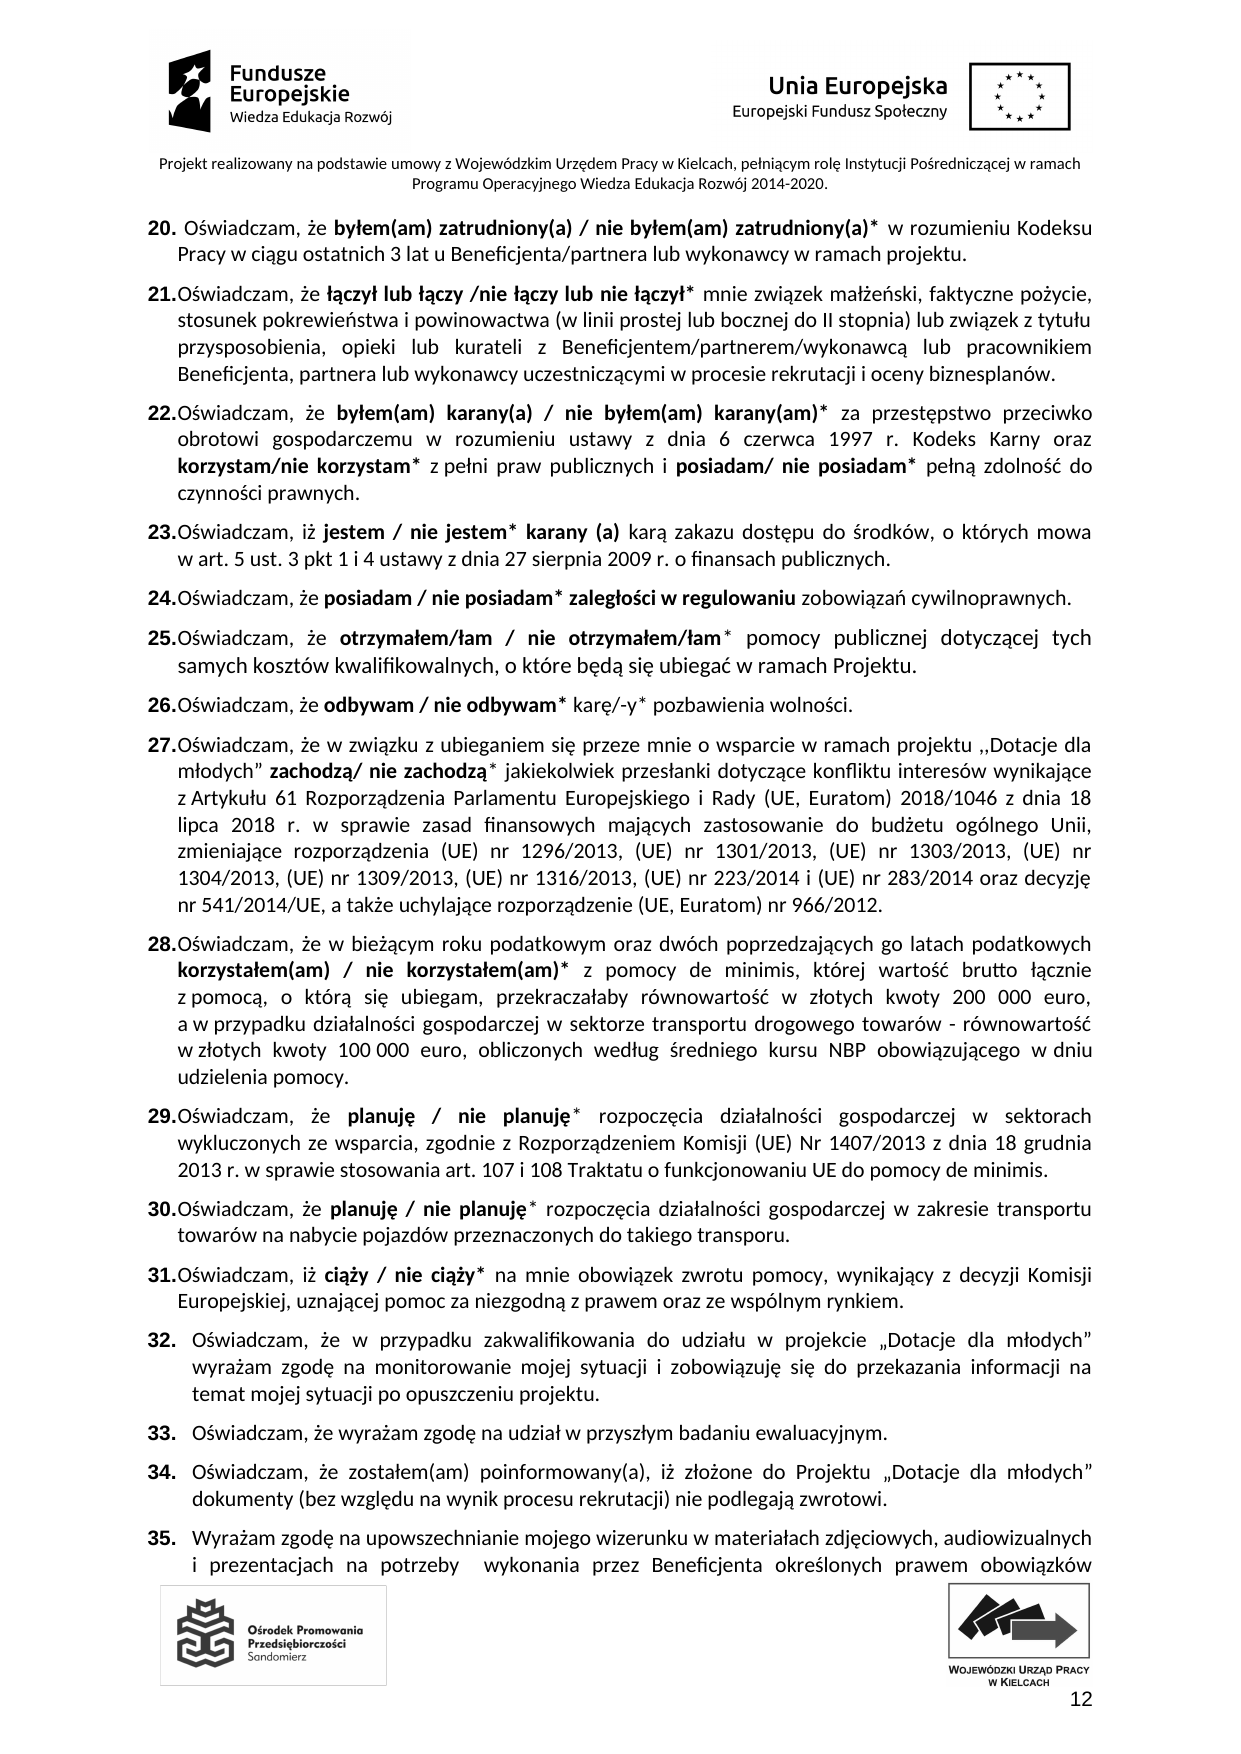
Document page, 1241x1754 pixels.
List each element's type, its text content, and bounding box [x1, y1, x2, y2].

list Oświadczam, że otrzymałem/łam / nie otrzymałem/łam* pomocy publicznej dotyczącej tych samych kosztów kwalifikowalnych, o które będą się ubiegać w ramach Projektu. [148, 623, 1093, 679]
list Oświadczam, że w związku z ubieganiem się przeze mnie o wsparcie w ramach projektu ,,Dotacje dla młodych” zachodzą/ nie zachodzą* jakiekolwiek przesłanki dotyczące konfliktu interesów wynikające z Artykułu 61 Rozporządzenia Parlamentu Europejskiego i Rady (UE, Euratom) 2018/1046 z dnia 18 lipca 2018 r. w sprawie zasad finansowych mających zastosowanie do budżetu ogólnego Unii, zmieniające rozporządzenia (UE) nr 1296/2013, (UE) nr 1301/2013, (UE) nr 1303/2013, (UE) nr 1304/2013, (UE) nr 1309/2013, (UE) nr 1316/2013, (UE) nr 223/2014 i (UE) nr 283/2014 oraz decyzję nr 541/2014/UE, a także uchylające rozporządzenie (UE, Euratom) nr 966/2012. [148, 731, 1093, 917]
list Oświadczam, że wyrażam zgodę na udział w przyszłym badaniu ewaluacyjnym. [147, 1419, 1093, 1446]
list Oświadczam, że posiadam / nie posiadam* zaległości w regulowaniu zobowiązań cywilnoprawnych. [148, 584, 1093, 611]
list Oświadczam, że planuję / nie planuję* rozpoczęcia działalności gospodarczej w sektorach wykluczonych ze wsparcia, zgodnie z Rozporządzeniem Komisji (UE) Nr 1407/2013 z dnia 18 grudnia 2013 r. w sprawie stosowania art. 107 i 108 Traktatu o funkcjonowaniu UE do pomocy de minimis. [148, 1102, 1093, 1182]
list Oświadczam, że byłem(am) karany(a) / nie byłem(am) karany(am)* za przestępstwo przeciwko obrotowi gospodarczemu w rozumieniu ustawy z dnia 6 czerwca 1997 r. Kodeks Karny oraz korzystam/nie korzystam* z pełni praw publicznych i posiadam/ nie posiadam* pełną zdolność do czynności prawnych. [148, 399, 1093, 506]
list Oświadczam, iż ciąży / nie ciąży* na mnie obowiązek zwrotu pomocy, wynikający z decyzji Komisji Europejskiej, uznającej pomoc za niezgodną z prawem oraz ze wspólnym rynkiem. [148, 1261, 1093, 1314]
list Oświadczam, że planuję / nie planuję* rozpoczęcia działalności gospodarczej w zakresie transportu towarów na nabycie pojazdów przeznaczonych do takiego transporu. [148, 1195, 1093, 1248]
picture [711, 40, 1093, 153]
list Oświadczam, że łączył lub łączy /nie łączy lub nie łączył* mnie związek małżeński, faktyczne pożycie, stosunek pokrewieństwa i powinowactwa (w linii prostej lub bocznej do II stopnia) lub związek z tytułu przysposobienia, opieki lub kurateli z Beneficjentem/partnerem/wykonawcą lub pracownikiem Beneficjenta, partnera lub wykonawcy uczestniczącymi w procesie rekrutacji i oceny biznesplanów. [148, 280, 1093, 386]
list Oświadczam, że byłem(am) zatrudniony(a) / nie byłem(am) zatrudniony(a)* w rozumieniu Kodeksu Pracy w ciągu ostatnich 3 lat u Beneficjenta/partnera lub wykonawcy w ramach projektu. [148, 214, 1093, 267]
list Oświadczam, że w bieżącym roku podatkowym oraz dwóch poprzedzających go latach podatkowych korzystałem(am) / nie korzystałem(am)* z pomocy de minimis, której wartość brutto łącznie z pomocą, o którą się ubiegam, przekraczałaby równowartość w złotych kwoty 200 000 euro, a w przypadku działalności gospodarczej w sektorze transportu drogowego towarów - równowartość w złotych kwoty 100 000 euro, obliczonych według średniego kursu NBP obowiązującego w dniu udzielenia pomocy. [148, 930, 1093, 1090]
picture [148, 29, 412, 153]
list Oświadczam, że w przypadku zakwalifikowania do udziału w projekcie „Dotacje dla młodych” wyrażam zgodę na monitorowanie mojej sytuacji i zobowiązuję się do przekazania informacji na temat mojej sytuacji po opuszczeniu projektu. [147, 1327, 1093, 1407]
list Oświadczam, iż jestem / nie jestem* karany (a) karą zakazu dostępu do środków, o których mowa w art. 5 ust. 3 pkt 1 i 4 ustawy z dnia 27 sierpnia 2009 r. o finansach publicznych. [148, 518, 1093, 571]
list Oświadczam, że odbywam / nie odbywam* karę/-y* pozbawienia wolności. [148, 692, 1093, 718]
list Oświadczam, że zostałem(am) poinformowany(a), iż złożone do Projektu „Dotacje dla młodych” dokumenty (bez względu na wynik procesu rekrutacji) nie podlegają zwrotowi. [147, 1458, 1093, 1512]
